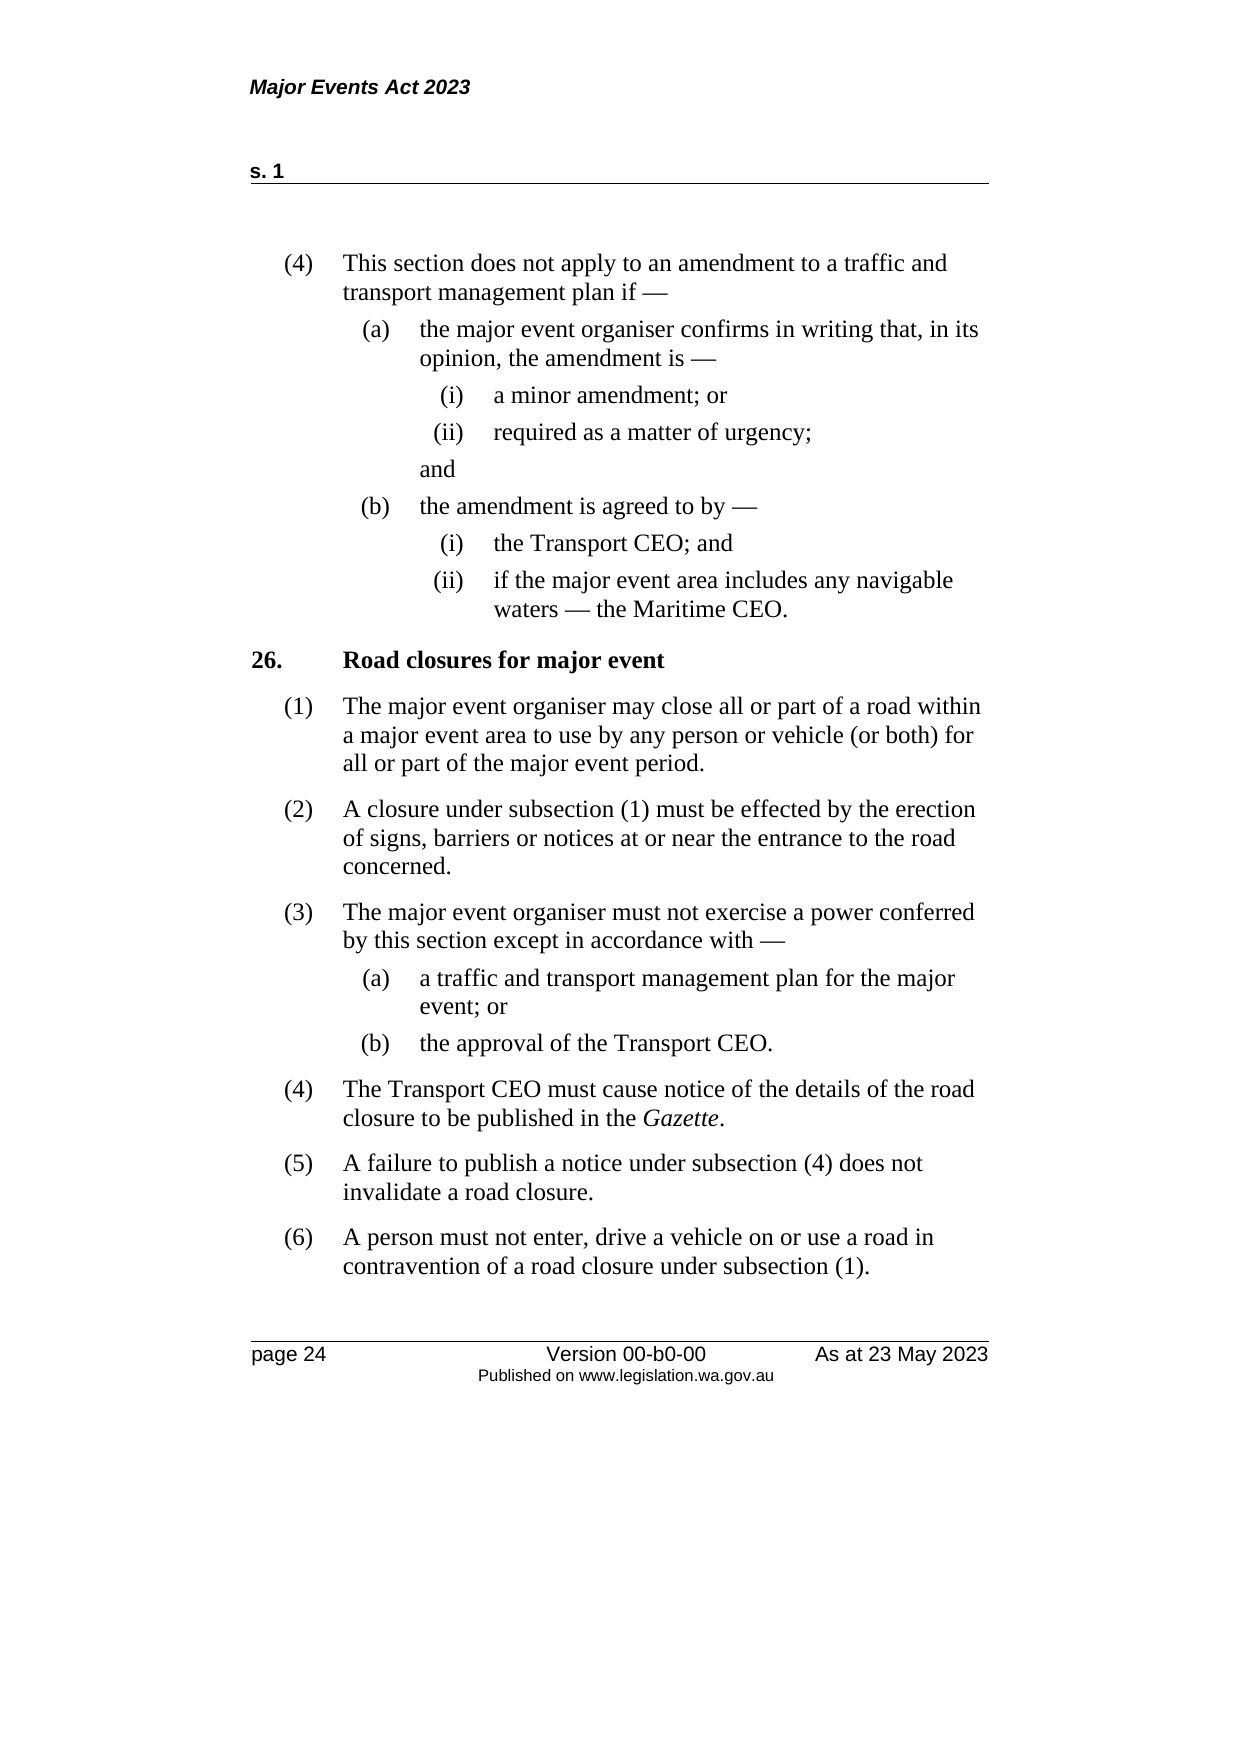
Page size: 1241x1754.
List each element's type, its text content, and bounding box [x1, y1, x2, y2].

text (1) The major event organiser may close all or part of a road within a major event area to use by any person or vehicle (or both) for all or part of the major event period. [251, 691, 989, 777]
text (i) a minor amendment; or [251, 380, 989, 408]
text (b) the approval of the Transport CEO. [251, 1028, 989, 1057]
text (4) The Transport CEO must cause notice of the details of the road closure to be published in the Gazette. [251, 1074, 989, 1131]
text (6) A person must not enter, drive a vehicle on or use a road in contravention of a road closure under subsection (1). [251, 1222, 989, 1280]
text (5) A failure to publish a notice under subsection (4) does not invalidate a road closure. [251, 1148, 989, 1206]
text (4) This section does not apply to an amendment to a traffic and transport management plan if — [251, 248, 989, 306]
text (a) a traffic and transport management plan for the major event; or [251, 963, 989, 1020]
text (ii) required as a matter of urgency; [251, 417, 989, 446]
text and [251, 454, 989, 483]
text (2) A closure under subsection (1) must be effected by the erection of signs, barriers or notices at or near the entrance to the road concerned. [251, 794, 989, 880]
text (i) the Transport CEO; and [251, 528, 989, 557]
subtitle 26. Road closures for major event [251, 646, 989, 674]
text (b) the amendment is agreed to by — [251, 491, 989, 520]
text (a) the major event organiser confirms in writing that, in its opinion, the amendment is — [251, 314, 989, 371]
text (3) The major event organiser must not exercise a power conferred by this section except in accordance with — [251, 897, 989, 954]
text (ii) if the major event area includes any navigable waters — the Maritime CEO. [251, 565, 989, 623]
